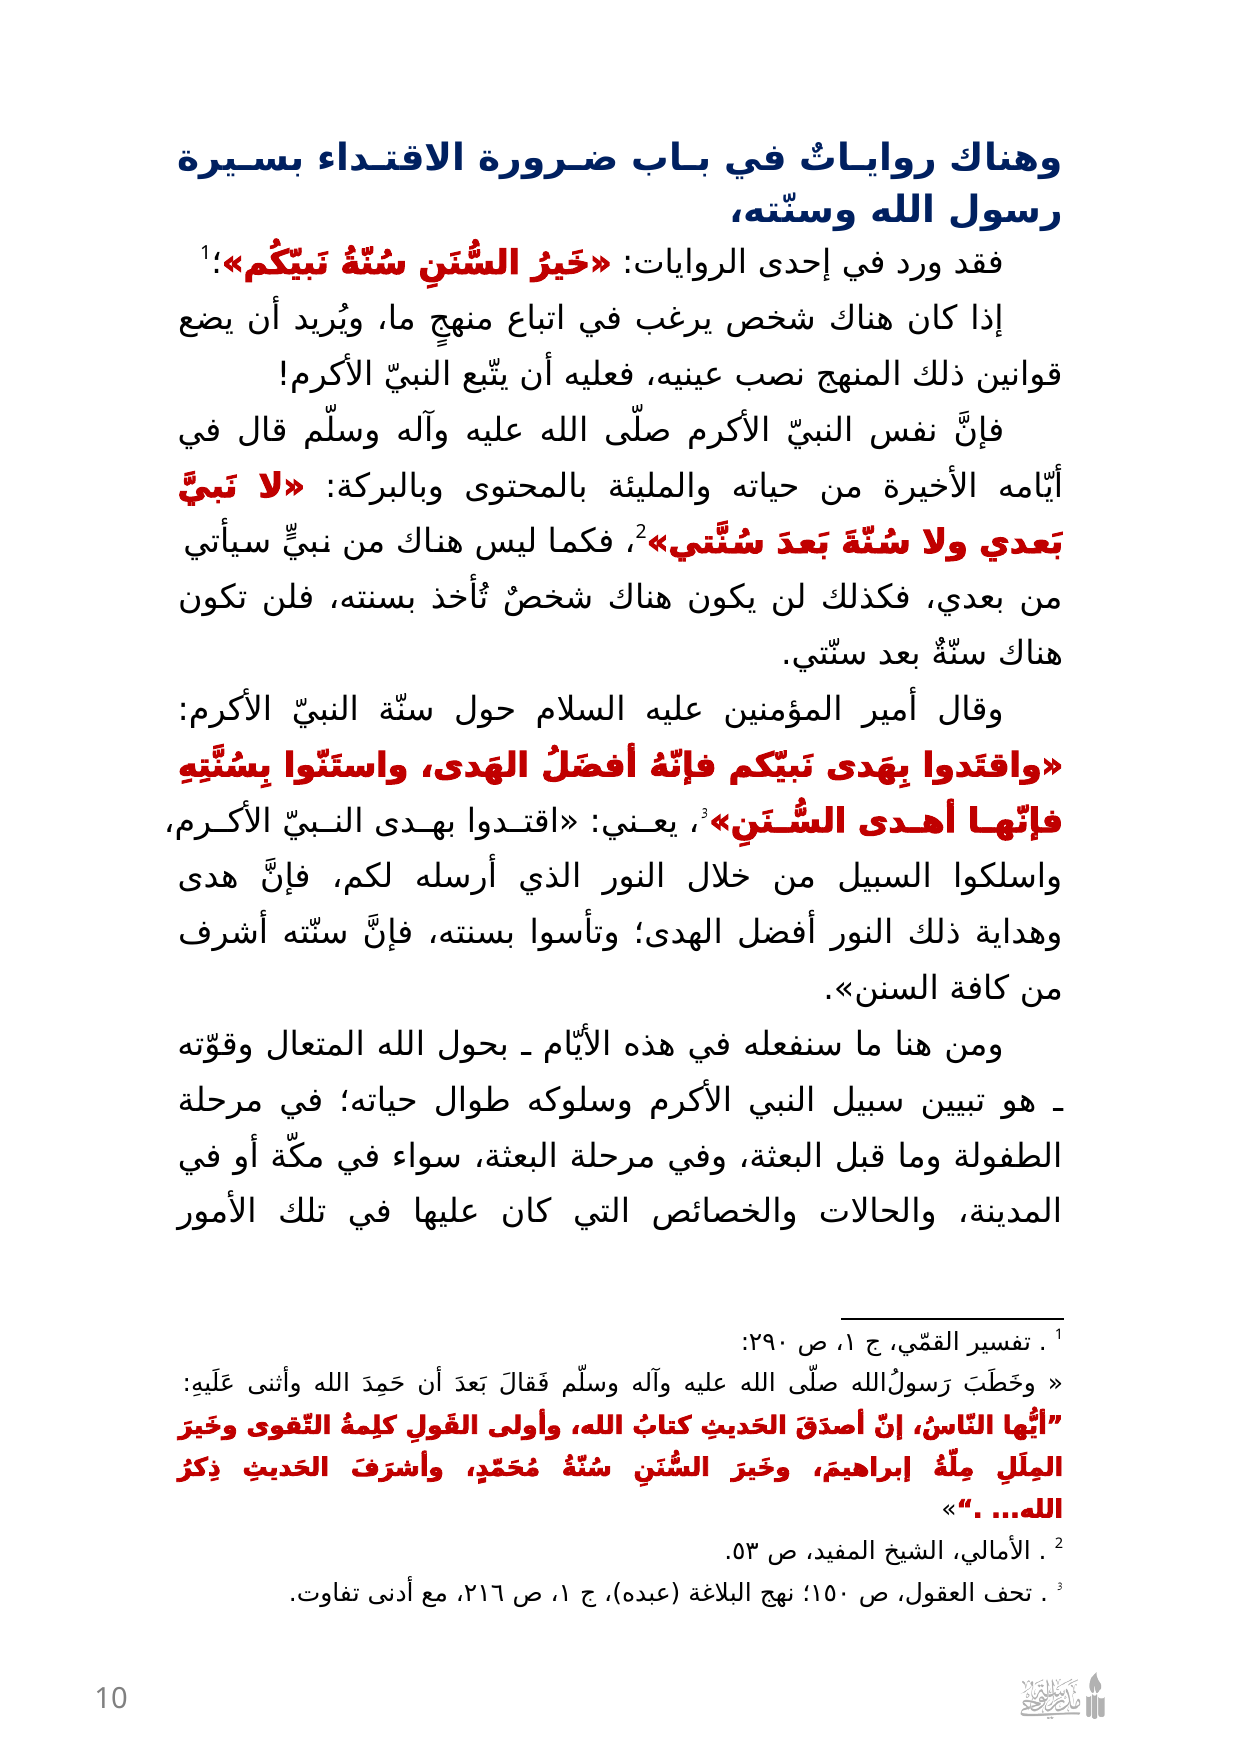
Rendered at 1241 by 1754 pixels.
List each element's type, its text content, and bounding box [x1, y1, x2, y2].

text وقال أمير المؤمنين عليه السلام حول سنّة النبيّ الأكرم: «واقتَدوا بِهَدى نَبيّكم فإنّهُ أفضَلُ الهَدى، واستَنّوا بِسُنَّتِهِ فإنّها أهدى السُّنَنِ»، يعني: «اقتدوا بهدى النبيّ الأكرم، واسلكوا السبيل من خلال النور الذي أرسله لكم، فإنَّ هدى وهداية ذلك النور أفضل الهدى؛ وتأسوا بسنته، فإنَّ سنّته أشرف من كافة السنن». [177, 687, 1063, 1022]
text فإنَّ نفس النبيّ الأكرم صلّى الله عليه وآله وسلّم قال في أيّامه الأخيرة من حياته والمليئة بالمحتوى وبالبركة: «لا نَبيَّ بَعدي ولا سُنّةَ بَعدَ سُنَّتي»، فكما ليس هناك من نبيٍّ سيأتي من بعدي، فكذلك لن يكون هناك شخصٌ تُأخذ بسنته، فلن تكون هناك سنّةٌ بعد سنّتي. [177, 408, 1063, 687]
picture [1020, 1672, 1105, 1719]
title وهناك رواياتٌ في باب ضرورة الاقتداء بسيرة رسول الله وسنّته، [177, 136, 1063, 232]
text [177, 1022, 1063, 1245]
text فقد ورد في إحدى الروايات: «خَيرُ السُّنَنِ سُنّةُ نَبيّكُم»؛ [177, 240, 1063, 296]
text إذا كان هناك شخص يرغب في اتباع منهجٍ ما، ويُريد أن يضع قوانين ذلك المنهج نصب عينيه، فعليه أن يتّبع النبيّ الأكرم! [177, 296, 1063, 408]
